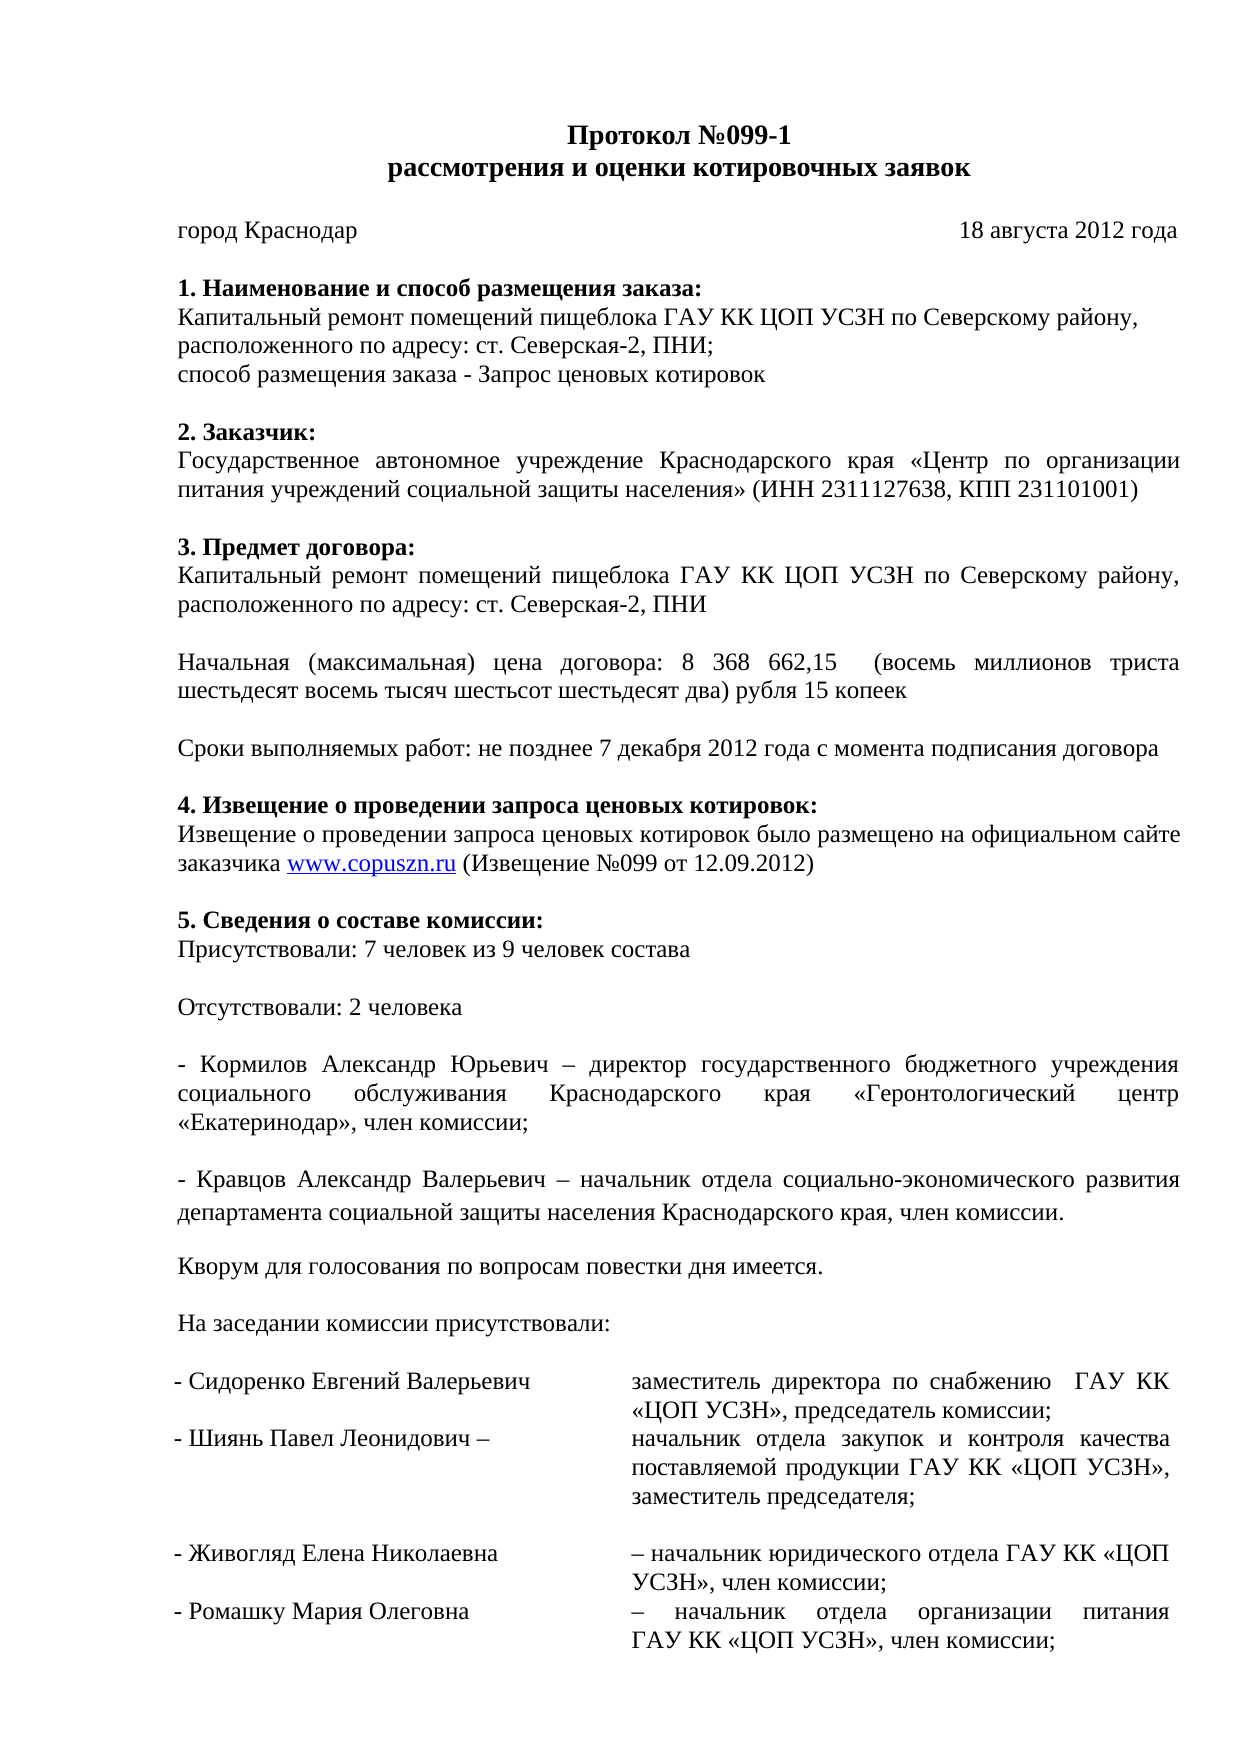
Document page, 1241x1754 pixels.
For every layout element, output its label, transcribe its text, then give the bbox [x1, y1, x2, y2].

table_cell - Шиянь Павел Леонидович – - Живогляд Елена Николаевна [163, 1424, 620, 1596]
text Сроки выполняемых работ: не позднее 7 декабря 2012 года с момента подписания договора [177, 733, 1181, 762]
table_header - Сидоренко Евгений Валерьевич [163, 1366, 620, 1423]
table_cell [163, 1596, 620, 1653]
text Кворум для голосования по вопросам повестки дня имеется. [177, 1251, 1180, 1280]
text Присутствовали: 7 человек из 9 человек состава [177, 934, 1180, 963]
text Начальная (максимальная) цена договора: 8 368 662,15 (восемь миллионов триста шестьдесят восемь тысяч шестьсот шестьдесят два) рубля 15 копеек [177, 647, 1181, 704]
text 3. Предмет договора: [177, 532, 1181, 560]
text способ размещения заказа - Запрос ценовых котировок [177, 359, 1181, 388]
text 4. Извещение о проведении запроса ценовых котировок: [177, 790, 1181, 819]
text - Кравцов Александр Валерьевич – начальник отдела социально-экономического развития департамента социальной защиты населения Краснодарского края, член комиссии. [177, 1164, 1181, 1226]
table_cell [620, 1596, 1181, 1653]
text Капитальный ремонт помещений пищеблока ГАУ КК ЦОП УСЗН по Северскому району, расположенного по адресу: ст. Северская-2, ПНИ; [177, 302, 1181, 359]
table_cell начальник отдела закупок и контроля качества поставляемой продукции ГАУ КК «ЦОП УСЗН», заместитель председателя; – начальник юридического отдела ГАУ КК «ЦОП УСЗН», член комиссии; [620, 1424, 1181, 1596]
text 1. Наименование и способ размещения заказа: [177, 273, 1181, 302]
text Капитальный ремонт помещений пищеблока ГАУ КК ЦОП УСЗН по Северскому району, расположенного по адресу: ст. Северская-2, ПНИ [177, 560, 1181, 618]
text 2. Заказчик: [177, 417, 1181, 445]
text - Кормилов Александр Юрьевич – директор государственного бюджетного учреждения социального обслуживания Краснодарского края «Геронтологический центр «Екатеринодар», член комиссии; [177, 1049, 1180, 1135]
text рассмотрения и оценки котировочных заявок [177, 151, 1181, 183]
text 5. Сведения о составе комиссии: [177, 905, 1181, 934]
text Государственное автономное учреждение Краснодарского края «Центр по организации питания учреждений социальной защиты населения» (ИНН 2311127638, КПП 231101001) [177, 445, 1181, 503]
text Отсутствовали: 2 человека [177, 992, 1180, 1020]
text На заседании комиссии присутствовали: [177, 1308, 1180, 1337]
text город Краснодар 18 августа 2012 года [177, 215, 1181, 244]
text Извещение о проведении запроса ценовых котировок было размещено на официальном сайте заказчика www.copuszn.ru (Извещение №099 от 12.09.2012) [177, 819, 1181, 877]
table_header заместитель директора по снабжению ГАУ КК «ЦОП УСЗН», председатель комиссии; [620, 1366, 1181, 1423]
text Протокол №099-1 [177, 118, 1181, 151]
